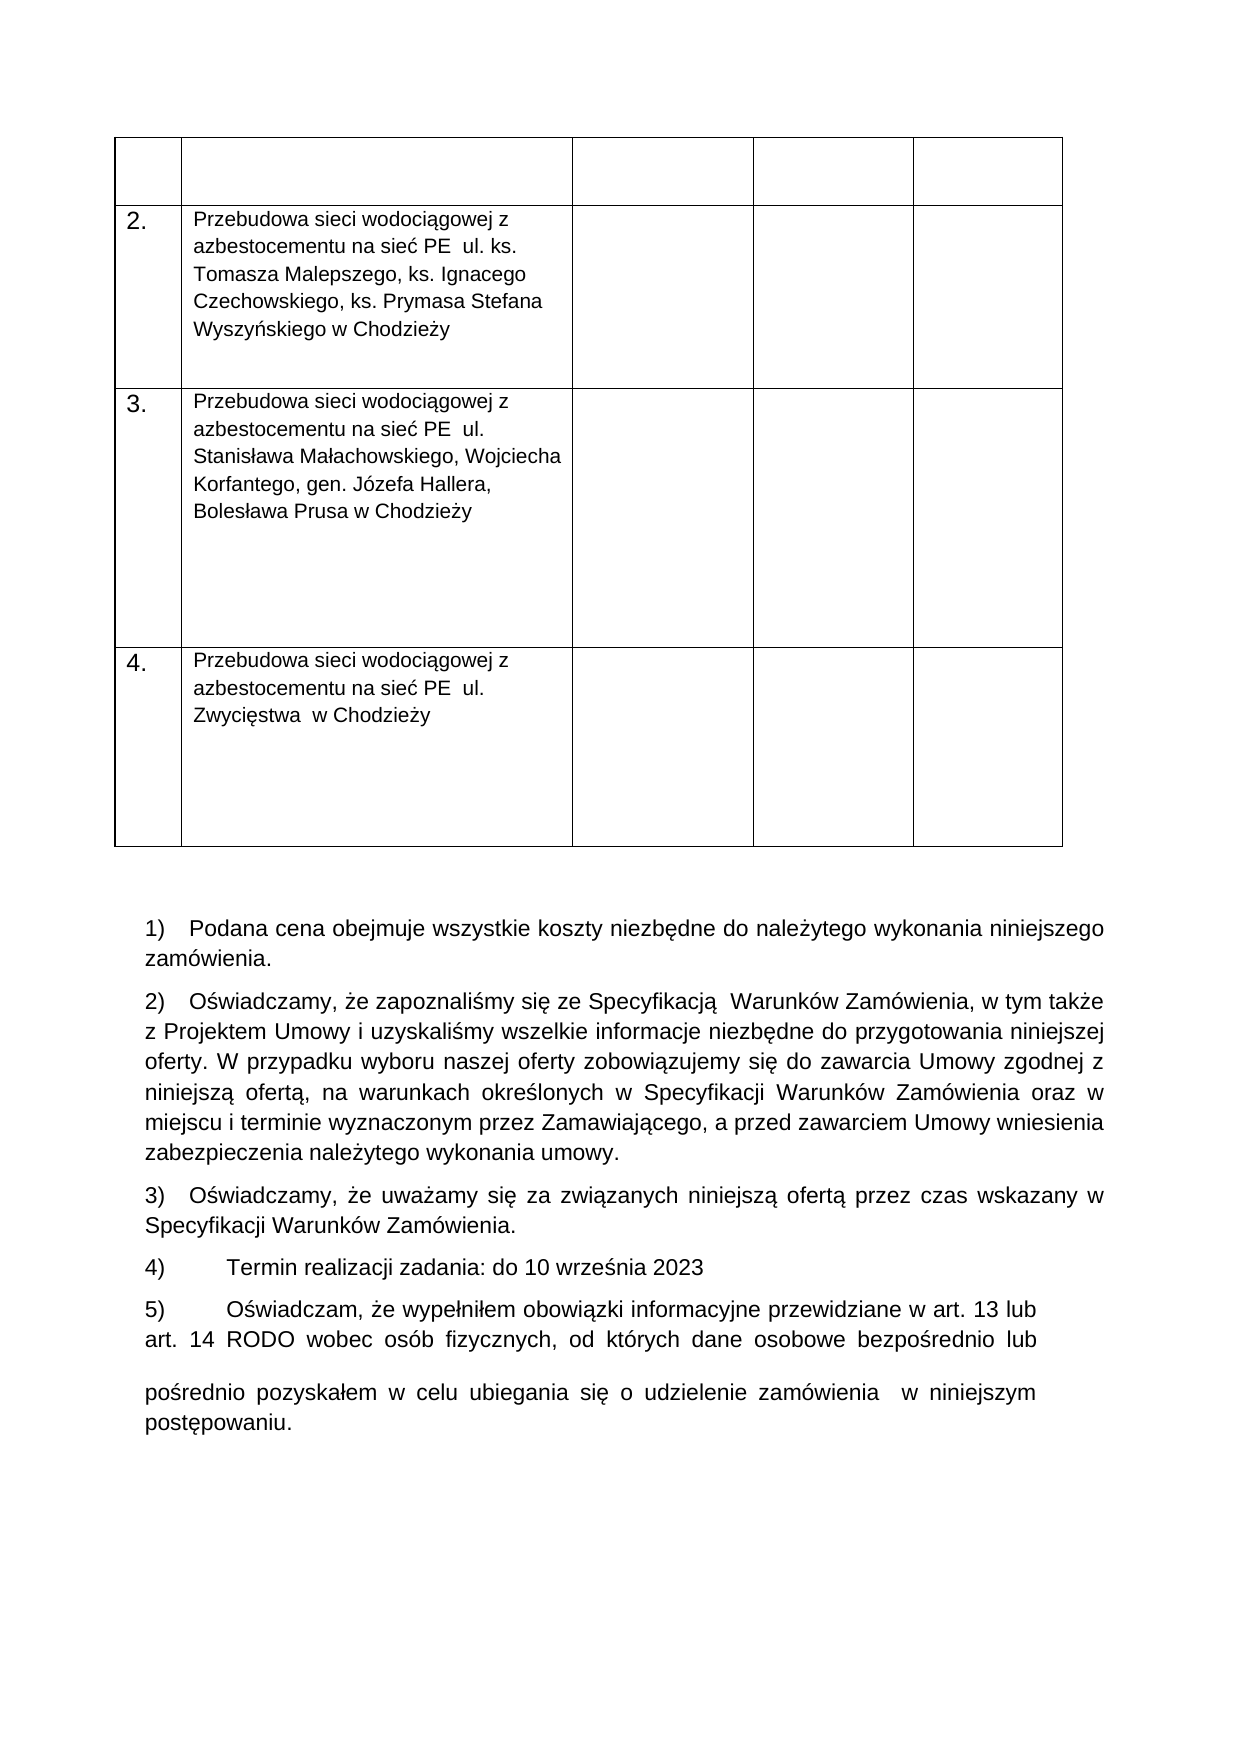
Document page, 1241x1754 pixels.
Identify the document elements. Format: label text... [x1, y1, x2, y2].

table_cell [573, 206, 753, 388]
table_cell 4. [116, 648, 181, 846]
table_cell [754, 206, 913, 388]
list Oświadczam, że wypełniłem obowiązki informacyjne przewidziane w art. 13 lub art. 14 RODO wobec osób fizycznych, od których dane osobowe bezpośrednio lub pośrednio pozyskałem w celu ubiegania się o udzielenie zamówienia w niniejszym postępowaniu. [144, 1296, 1037, 1435]
table_cell [754, 389, 913, 647]
table_cell [573, 389, 753, 647]
list Termin realizacji zadania: do 10 września 2023 [144, 1254, 1096, 1281]
list Podana cena obejmuje wszystkie koszty niezbędne do należytego wykonania niniejszego zamówienia. [144, 915, 1105, 972]
table_cell Przebudowa sieci wodociągowej z azbestocementu na sieć PE ul. Stanisława Małachowskiego, Wojciecha Korfantego, gen. Józefa Hallera, Bolesława Prusa w Chodzieży [182, 389, 572, 647]
table_cell [754, 648, 913, 846]
table_cell 3. [116, 389, 181, 647]
table_cell [914, 648, 1062, 846]
table_cell [573, 648, 753, 846]
table_cell 1. [116, 138, 181, 205]
table_cell [754, 138, 913, 205]
table_cell Przebudowa sieci wodociągowej z azbestocementu na sieć PE ul. Zwycięstwa w Chodzieży [182, 648, 572, 846]
table_cell [914, 389, 1062, 647]
table_cell [573, 138, 753, 205]
list Oświadczamy, że zapoznaliśmy się ze Specyfikacją Warunków Zamówienia, w tym także z Projektem Umowy i uzyskaliśmy wszelkie informacje niezbędne do przygotowania niniejszej oferty. W przypadku wyboru naszej oferty zobowiązujemy się do zawarcia Umowy zgodnej z niniejszą ofertą, na warunkach określonych w Specyfikacji Warunków Zamówienia oraz w miejscu i terminie wyznaczonym przez Zamawiającego, a przed zawarciem Umowy wniesienia zabezpieczenia należytego wykonania umowy. [144, 988, 1105, 1165]
table_cell Przebudowa sieci wodociągowej z azbestocementu na sieć PE ul. ks. Tomasza Malepszego, ks. Ignacego Czechowskiego, ks. Prymasa Stefana Wyszyńskiego w Chodzieży [182, 206, 572, 388]
table_cell [914, 138, 1062, 205]
table_cell [914, 206, 1062, 388]
table_cell 2. [116, 206, 181, 388]
list Oświadczamy, że uważamy się za związanych niniejszą ofertą przez czas wskazany w Specyfikacji Warunków Zamówienia. [144, 1182, 1105, 1238]
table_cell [182, 138, 572, 205]
